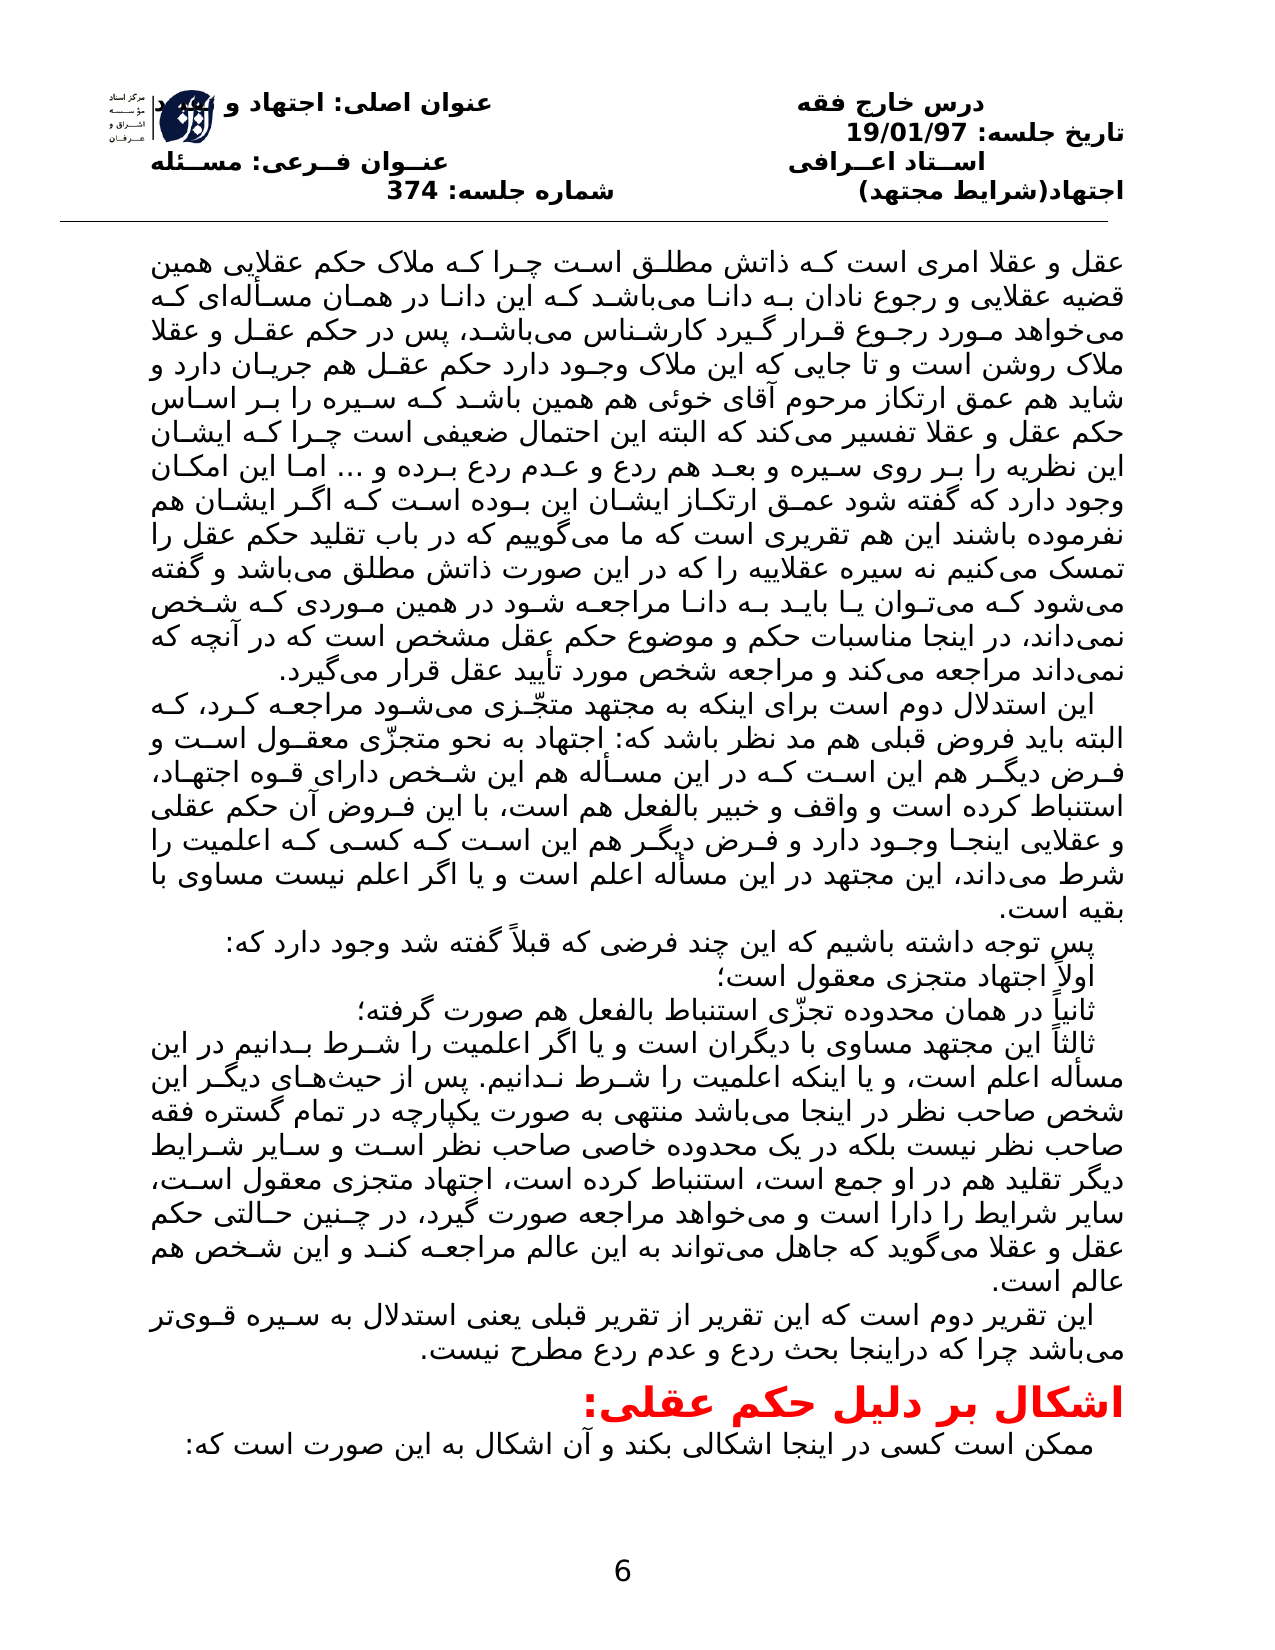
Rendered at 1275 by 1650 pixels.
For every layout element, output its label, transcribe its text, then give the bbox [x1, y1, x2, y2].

picture [102, 86, 215, 146]
text ثالثاً این مجتهد مساوی با دیگران است و یا اگر اعلمیت را شرط بدانیم در این مسأله اعلم است، و یا اینکه اعلمیت را شرط ندانیم. پس از حیث‌‌های دیگر این شخص صاحب نظر در اینجا می‌باشد منتهی به صورت یکپارچه در تمام گستره فقه صاحب نظر نیست بلکه در یک محدوده خاصی صاحب نظر است و سایر شرایط دیگر تقلید هم در او جمع است، استنباط کرده است، اجتهاد متجزی معقول است، سایر شرایط را دارا است و می‌خواهد مراجعه صورت گیرد، در چنین حالتی حکم عقل و عقلا می‌گوید که جاهل می‌تواند به این عالم مراجعه کند و این شخص هم عالم است. [150, 1027, 1125, 1298]
text ممکن است کسی در اینجا اشکالی بکند و آن اشکال به این صورت است که: [150, 1427, 1125, 1461]
text اولاً اجتهاد متجزی معقول است؛ [150, 959, 1125, 993]
text ثانیاً در همان محدوده تجزّی استنباط بالفعل هم صورت گرفته؛ [150, 993, 1125, 1027]
subtitle اشکال بر دلیل حکم عقلی: [150, 1379, 1125, 1427]
text پس توجه داشته باشیم که این چند فرضی که قبلاً گفته شد وجود دارد که: [150, 925, 1125, 959]
text این تقریر دوم است که این تقریر از تقریر قبلی یعنی استدلال به سیره قوی‌تر می‌باشد چرا که دراینجا بحث ردع و عدم ردع مطرح نیست. [150, 1298, 1125, 1366]
text این استدلال دوم است برای اینکه به مجتهد متجّزی می‌شود مراجعه کرد، که البته باید فروض قبلی هم مد نظر باشد که: اجتهاد به نحو متجزّی معقول است و فرض دیگر هم این است که در این مسأله هم این شخص دارای قوه اجتهاد، استنباط کرده است و واقف و خبیر بالفعل هم است، با این فروض آن حکم عقلی و عقلایی اینجا وجود دارد و فرض دیگر هم این است که کسی که اعلمیت را شرط می‌داند، این مجتهد در این مسأله اعلم است و یا اگر اعلم نیست مساوی با بقیه است. [150, 687, 1125, 925]
